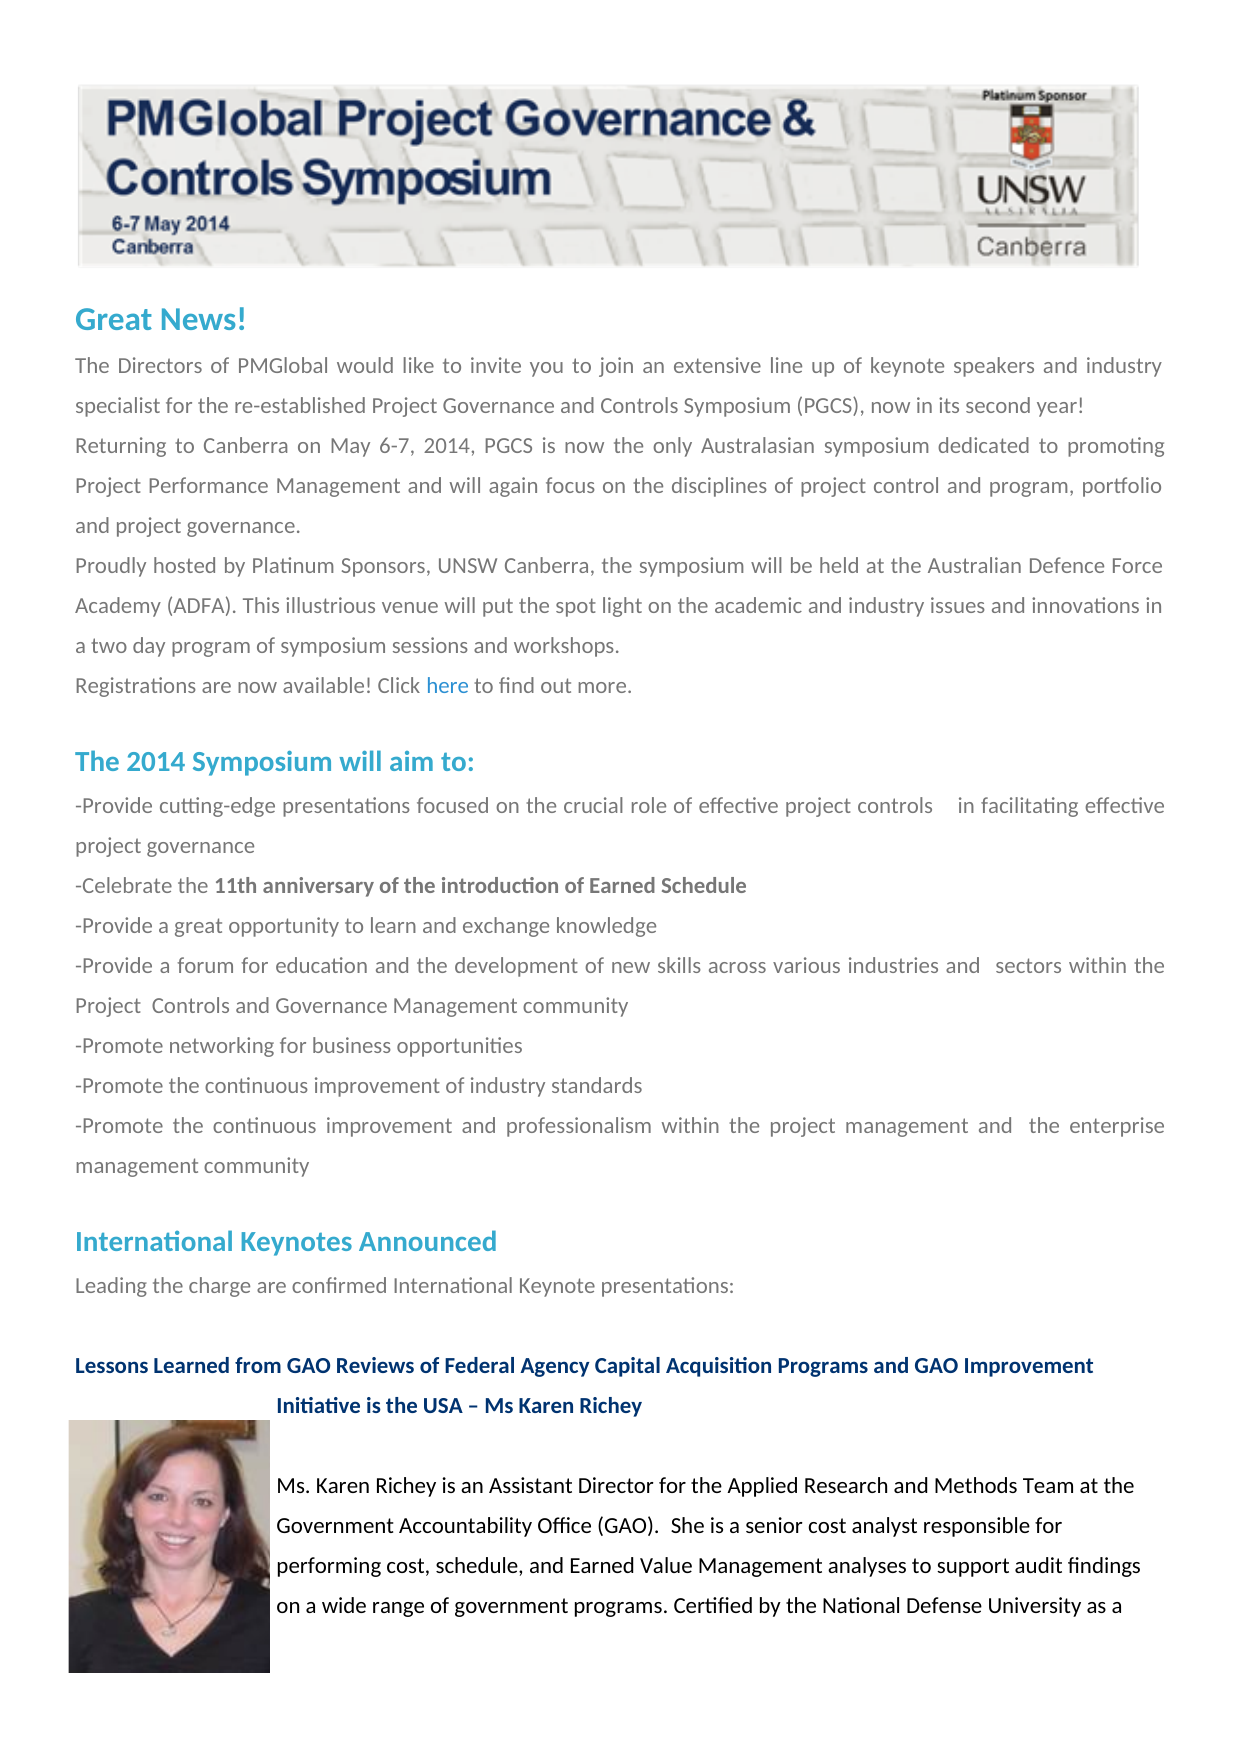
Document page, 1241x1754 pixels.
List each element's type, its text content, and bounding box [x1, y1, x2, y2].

text -Promote the continuous improvement and professionalism within the project management and the enterprise management community [75, 1099, 1165, 1179]
text -Provide cutting-edge presentations focused on the crucial role of effective project controls in facilitating effective project governance [75, 779, 1165, 859]
text Returning to Canberra on May 6-7, 2014, PGCS is now the only Australasian symposium dedicated to promoting Project Performance Management and will again focus on the disciplines of project control and program, portfolio and project governance. [75, 419, 1165, 539]
text Leading the charge are confirmed International Keynote presentations: [75, 1259, 1165, 1299]
text -Celebrate the 11th anniversary of the introduction of Earned Schedule [75, 859, 1165, 899]
text -Promote networking for business opportunities [75, 1019, 1165, 1059]
text The 2014 Symposium will aim to: [75, 739, 1165, 779]
picture [68, 1420, 270, 1673]
text -Provide a forum for education and the development of new skills across various industries and sectors within the Project Controls and Governance Management community [75, 939, 1165, 1019]
text Registrations are now available! Click here to find out more. [75, 659, 1165, 699]
text The Directors of PMGlobal would like to invite you to join an extensive line up of keynote speakers and industry specialist for the re-established Project Governance and Controls Symposium (PGCS), now in its second year! [75, 339, 1165, 419]
text Great News! [75, 298, 1165, 339]
text International Keynotes Announced [75, 1219, 1165, 1259]
picture [75, 75, 1150, 270]
text Proudly hosted by Platinum Sponsors, UNSW Canberra, the symposium will be held at the Australian Defence Force Academy (ADFA). This illustrious venue will put the spot light on the academic and industry issues and innovations in a two day program of symposium sessions and workshops. [75, 539, 1165, 659]
text -Promote the continuous improvement of industry standards [75, 1059, 1165, 1099]
text Lessons Learned from GAO Reviews of Federal Agency Capital Acquisition Programs and GAO Improvement Initiative is the USA – Ms Karen Richey [75, 1339, 1165, 1459]
text -Provide a great opportunity to learn and exchange knowledge [75, 899, 1165, 939]
